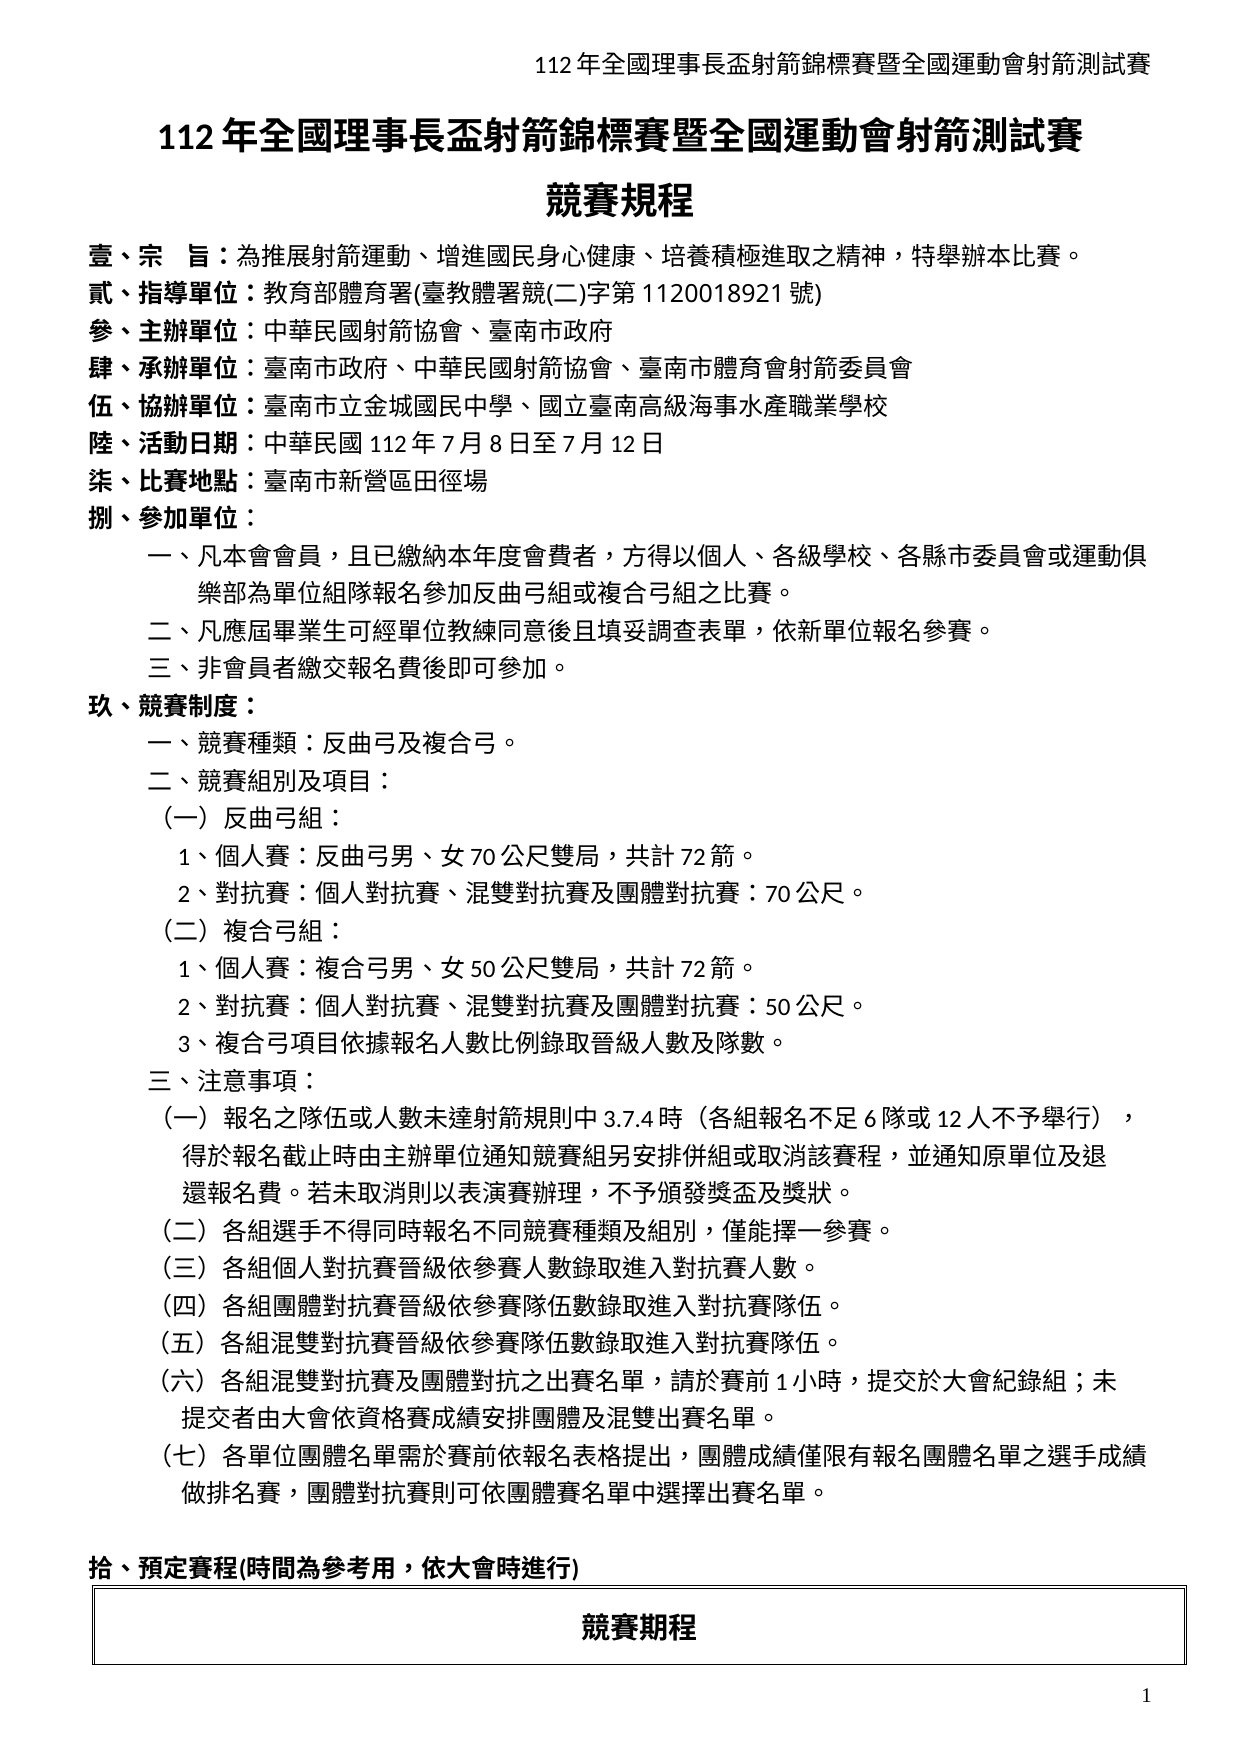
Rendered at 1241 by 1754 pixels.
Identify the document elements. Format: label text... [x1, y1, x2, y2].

text 拾、預定賽程(時間為參考用，依大會時進行) [89, 1548, 1152, 1585]
text （三）各組個人對抗賽晉級依參賽人數錄取進入對抗賽人數。 [148, 1248, 1152, 1285]
text 伍、協辦單位：臺南市立金城國民中學、國立臺南高級海事水產職業學校 [89, 385, 1152, 423]
text （一）報名之隊伍或人數未達射箭規則中3.7.4時（各組報名不足6隊或12人不予舉行）， [148, 1098, 1152, 1135]
text （二）複合弓組： [148, 910, 1152, 948]
text 陸、活動日期︰中華民國112年7月8日至7月12日 [89, 423, 1152, 460]
text （二）各組選手不得同時報名不同競賽種類及組別，僅能擇一參賽。 [148, 1210, 1152, 1248]
text 112年全國理事長盃射箭錦標賽暨全國運動會射箭測試賽 [89, 106, 1152, 160]
text （五）各組混雙對抗賽晉級依參賽隊伍數錄取進入對抗賽隊伍。 [145, 1323, 1152, 1360]
text 2、對抗賽：個人對抗賽、混雙對抗賽及團體對抗賽：70公尺。 [177, 873, 1152, 910]
text 一、凡本會會員，且已繳納本年度會費者，方得以個人、各級學校、各縣市委員會或運動俱樂部為單位組隊報名參加反曲弓組或複合弓組之比賽。 [148, 535, 1152, 610]
text 3、複合弓項目依據報名人數比例錄取晉級人數及隊數。 [177, 1023, 1152, 1060]
table_header 競賽期程 [95, 1589, 1184, 1663]
text 1、個人賽：反曲弓男、女70公尺雙局，共計72箭。 [177, 835, 1152, 873]
text 參、主辦單位︰中華民國射箭協會、臺南市政府 [89, 310, 1152, 348]
text 得於報名截止時由主辦單位通知競賽組另安排併組或取消該賽程，並通知原單位及退 [148, 1135, 1152, 1173]
text 玖、競賽制度： [89, 685, 1152, 723]
text 二、凡應屆畢業生可經單位教練同意後且填妥調查表單，依新單位報名參賽。 [148, 610, 1152, 648]
text 壹、宗 旨：為推展射箭運動、增進國民身心健康、培養積極進取之精神，特舉辦本比賽。 [89, 235, 1152, 273]
text 一、競賽種類：反曲弓及複合弓。 [148, 723, 1152, 760]
text 肆、承辦單位︰臺南市政府、中華民國射箭協會、臺南市體育會射箭委員會 [89, 348, 1152, 385]
text 提交者由大會依資格賽成績安排團體及混雙出賽名單。 [148, 1398, 1152, 1435]
text 做排名賽，團體對抗賽則可依團體賽名單中選擇出賽名單。 [148, 1473, 1152, 1510]
text 二、競賽組別及項目： [148, 760, 1152, 798]
text 捌、參加單位︰ [89, 498, 1152, 535]
text 競賽規程 [89, 160, 1152, 235]
text （六）各組混雙對抗賽及團體對抗之出賽名單，請於賽前1小時，提交於大會紀錄組；未 [145, 1360, 1152, 1398]
text 2、對抗賽：個人對抗賽、混雙對抗賽及團體對抗賽：50公尺。 [177, 985, 1152, 1023]
text （一）反曲弓組： [148, 798, 1152, 835]
text 貳、指導單位：教育部體育署(臺教體署競(二)字第1120018921號) [89, 273, 1152, 310]
text （四）各組團體對抗賽晉級依參賽隊伍數錄取進入對抗賽隊伍。 [148, 1285, 1152, 1323]
text 柒、比賽地點︰臺南市新營區田徑場 [89, 460, 1152, 498]
text （七）各單位團體名單需於賽前依報名表格提出，團體成績僅限有報名團體名單之選手成績 [148, 1435, 1152, 1473]
text 1、個人賽：複合弓男、女50公尺雙局，共計72箭。 [177, 948, 1152, 985]
text 三、注意事項： [148, 1060, 1152, 1098]
text 三、非會員者繳交報名費後即可參加。 [148, 648, 1152, 685]
text 還報名費。若未取消則以表演賽辦理，不予頒發獎盃及獎狀。 [148, 1173, 1152, 1210]
